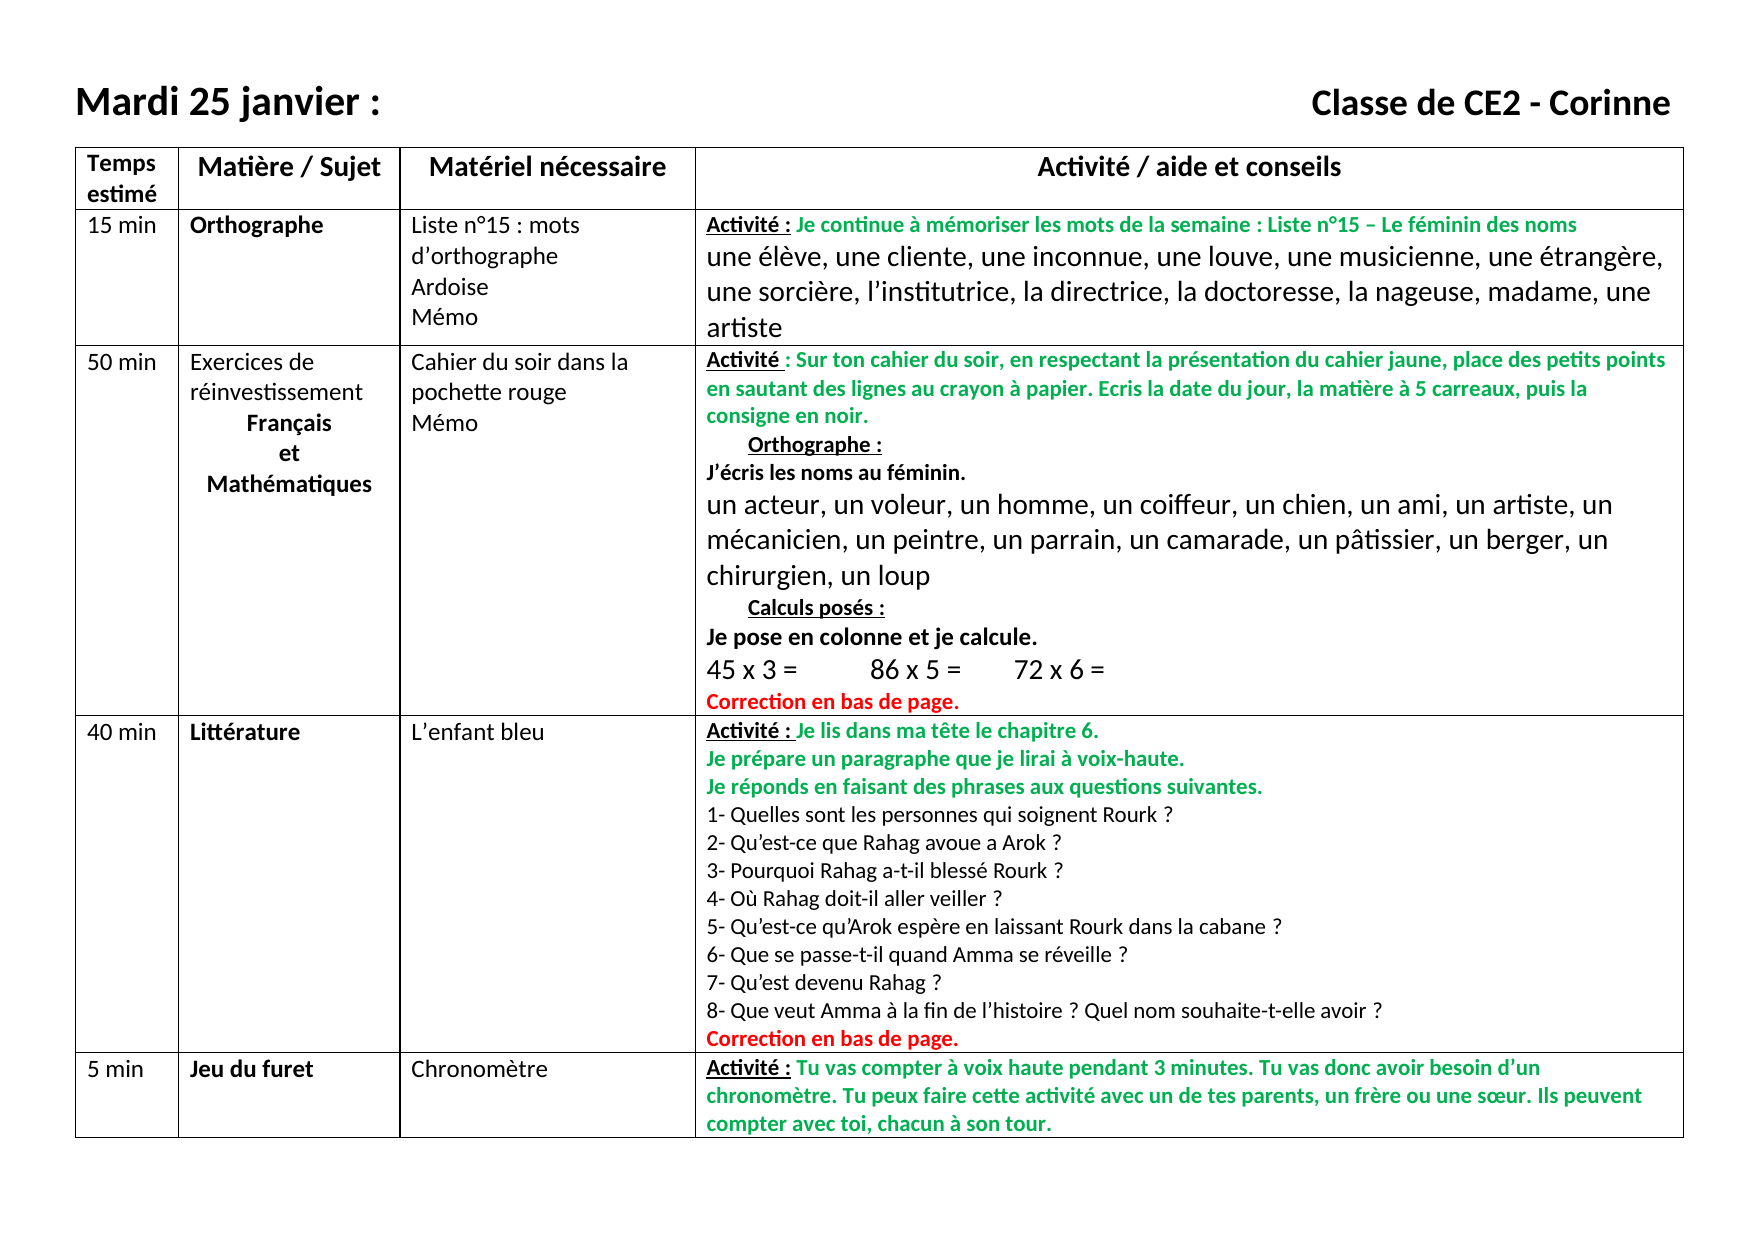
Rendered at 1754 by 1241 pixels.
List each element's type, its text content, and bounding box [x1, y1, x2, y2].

table_cell 5 min [76, 1053, 178, 1137]
table_cell L’enfant bleu [401, 716, 695, 1052]
table_cell 15 min [76, 210, 178, 344]
table_cell Activité : Sur ton cahier du soir, en respectant la présentation du cahier jaune, place des petits points en sautant des lignes au crayon à papier. Ecris la date du jour, la matière à 5 carreaux, puis la consigne en noir. Orthographe : J’écris les noms au féminin. un acteur, un voleur, un homme, un coiffeur, un chien, un ami, un artiste, un mécanicien, un peintre, un parrain, un camarade, un pâtissier, un berger, un chirurgien, un loup Calculs posés : Je pose en colonne et je calcule. 45 x 3 = 86 x 5 = 72 x 6 = Correction en bas de page. [696, 346, 1683, 715]
table_cell Activité : Je continue à mémoriser les mots de la semaine : Liste n°15 – Le féminin des noms une élève, une cliente, une inconnue, une louve, une musicienne, une étrangère, une sorcière, l’institutrice, la directrice, la doctoresse, la nageuse, madame, une artiste [696, 210, 1683, 344]
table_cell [696, 1053, 1683, 1137]
text Mardi 25 janvier : Classe de CE2 - Corinne [75, 75, 1679, 126]
table_cell 40 min [76, 716, 178, 1052]
table_header Matériel nécessaire [401, 148, 695, 209]
table_header Activité / aide et conseils [696, 148, 1683, 209]
table_cell Littérature [179, 716, 399, 1052]
table_cell Liste n°15 : mots d’orthographe Ardoise Mémo [401, 210, 695, 344]
table_cell Chronomètre [401, 1053, 695, 1137]
table_cell Orthographe [179, 210, 399, 344]
table_cell Exercices de réinvestissement Français et Mathématiques [179, 346, 399, 715]
table_cell 50 min [76, 346, 178, 715]
table_cell Activité : Je lis dans ma tête le chapitre 6. Je prépare un paragraphe que je lirai à voix-haute. Je réponds en faisant des phrases aux questions suivantes. 1- Quelles sont les personnes qui soignent Rourk ? 2- Qu’est-ce que Rahag avoue a Arok ? 3- Pourquoi Rahag a-t-il blessé Rourk ? 4- Où Rahag doit-il aller veiller ? 5- Qu’est-ce qu’Arok espère en laissant Rourk dans la cabane ? 6- Que se passe-t-il quand Amma se réveille ? 7- Qu’est devenu Rahag ? 8- Que veut Amma à la fin de l’histoire ? Quel nom souhaite-t-elle avoir ? Correction en bas de page. [696, 716, 1683, 1052]
table_header Temps estimé [76, 148, 178, 209]
table_header Matière / Sujet [179, 148, 399, 209]
table_cell Cahier du soir dans la pochette rouge Mémo [401, 346, 695, 715]
table_cell Jeu du furet [179, 1053, 399, 1137]
